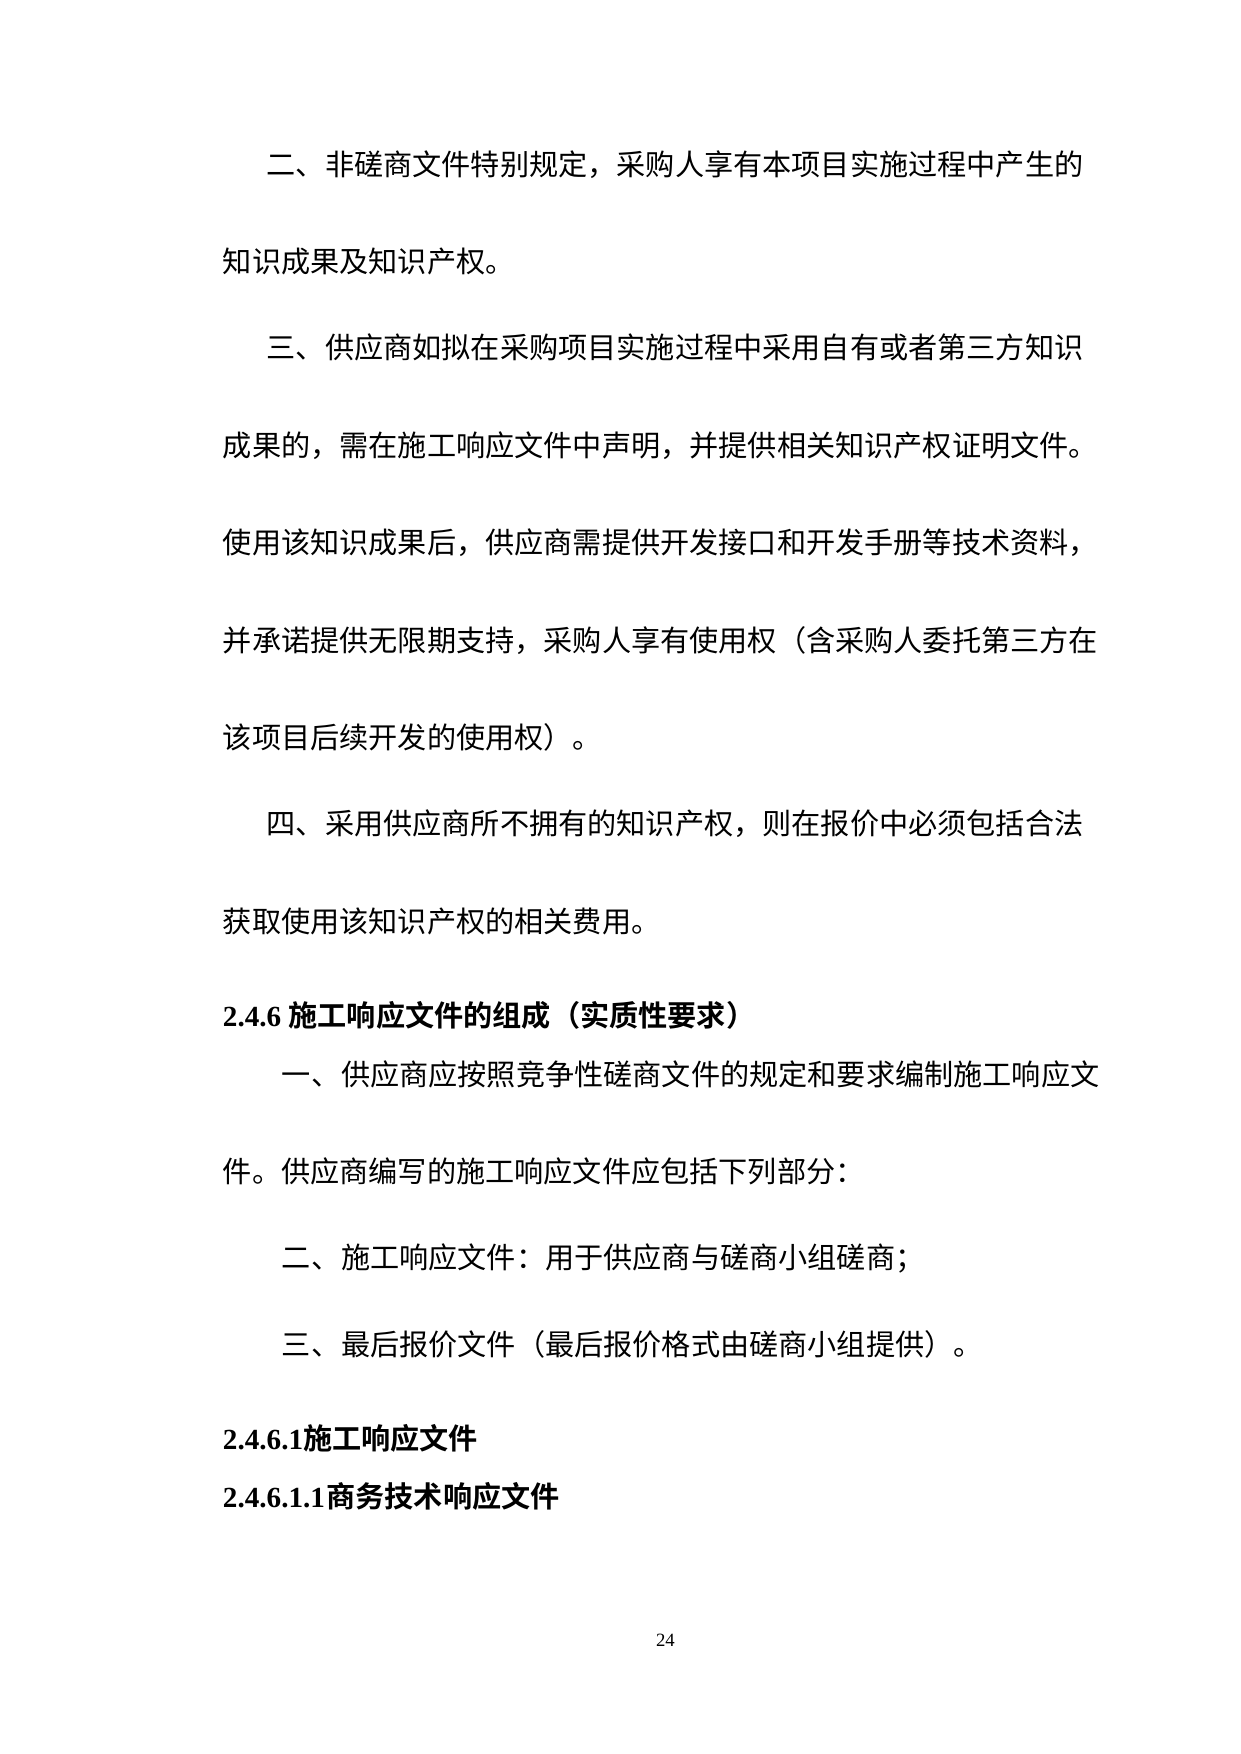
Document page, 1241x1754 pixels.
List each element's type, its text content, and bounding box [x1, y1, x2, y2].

list 三、供应商如拟在采购项目实施过程中采用自有或者第三方知识成果的，需在施工响应文件中声明，并提供相关知识产权证明文件。使用该知识成果后，供应商需提供开发接口和开发手册等技术资料，并承诺提供无限期支持，采购人享有使用权（含采购人委托第三方在该项目后续开发的使用权）。 [223, 313, 1107, 768]
subtitle 施工响应文件的组成（实质性要求） [223, 973, 1107, 1040]
subtitle 商务技术响应文件 [223, 1462, 1107, 1527]
list 二、非磋商文件特别规定，采购人享有本项目实施过程中产生的知识成果及知识产权。 [223, 130, 1107, 292]
list 最后报价文件（最后报价格式由磋商小组提供）。 [223, 1310, 1107, 1375]
list 供应商应按照竞争性磋商文件的规定和要求编制施工响应文件。供应商编写的施工响应文件应包括下列部分： [223, 1040, 1107, 1202]
list 四、采用供应商所不拥有的知识产权，则在报价中必须包括合法获取使用该知识产权的相关费用。 [223, 789, 1107, 952]
subtitle 施工响应文件 [223, 1396, 1107, 1462]
list 施工响应文件：用于供应商与磋商小组磋商； [223, 1223, 1107, 1288]
